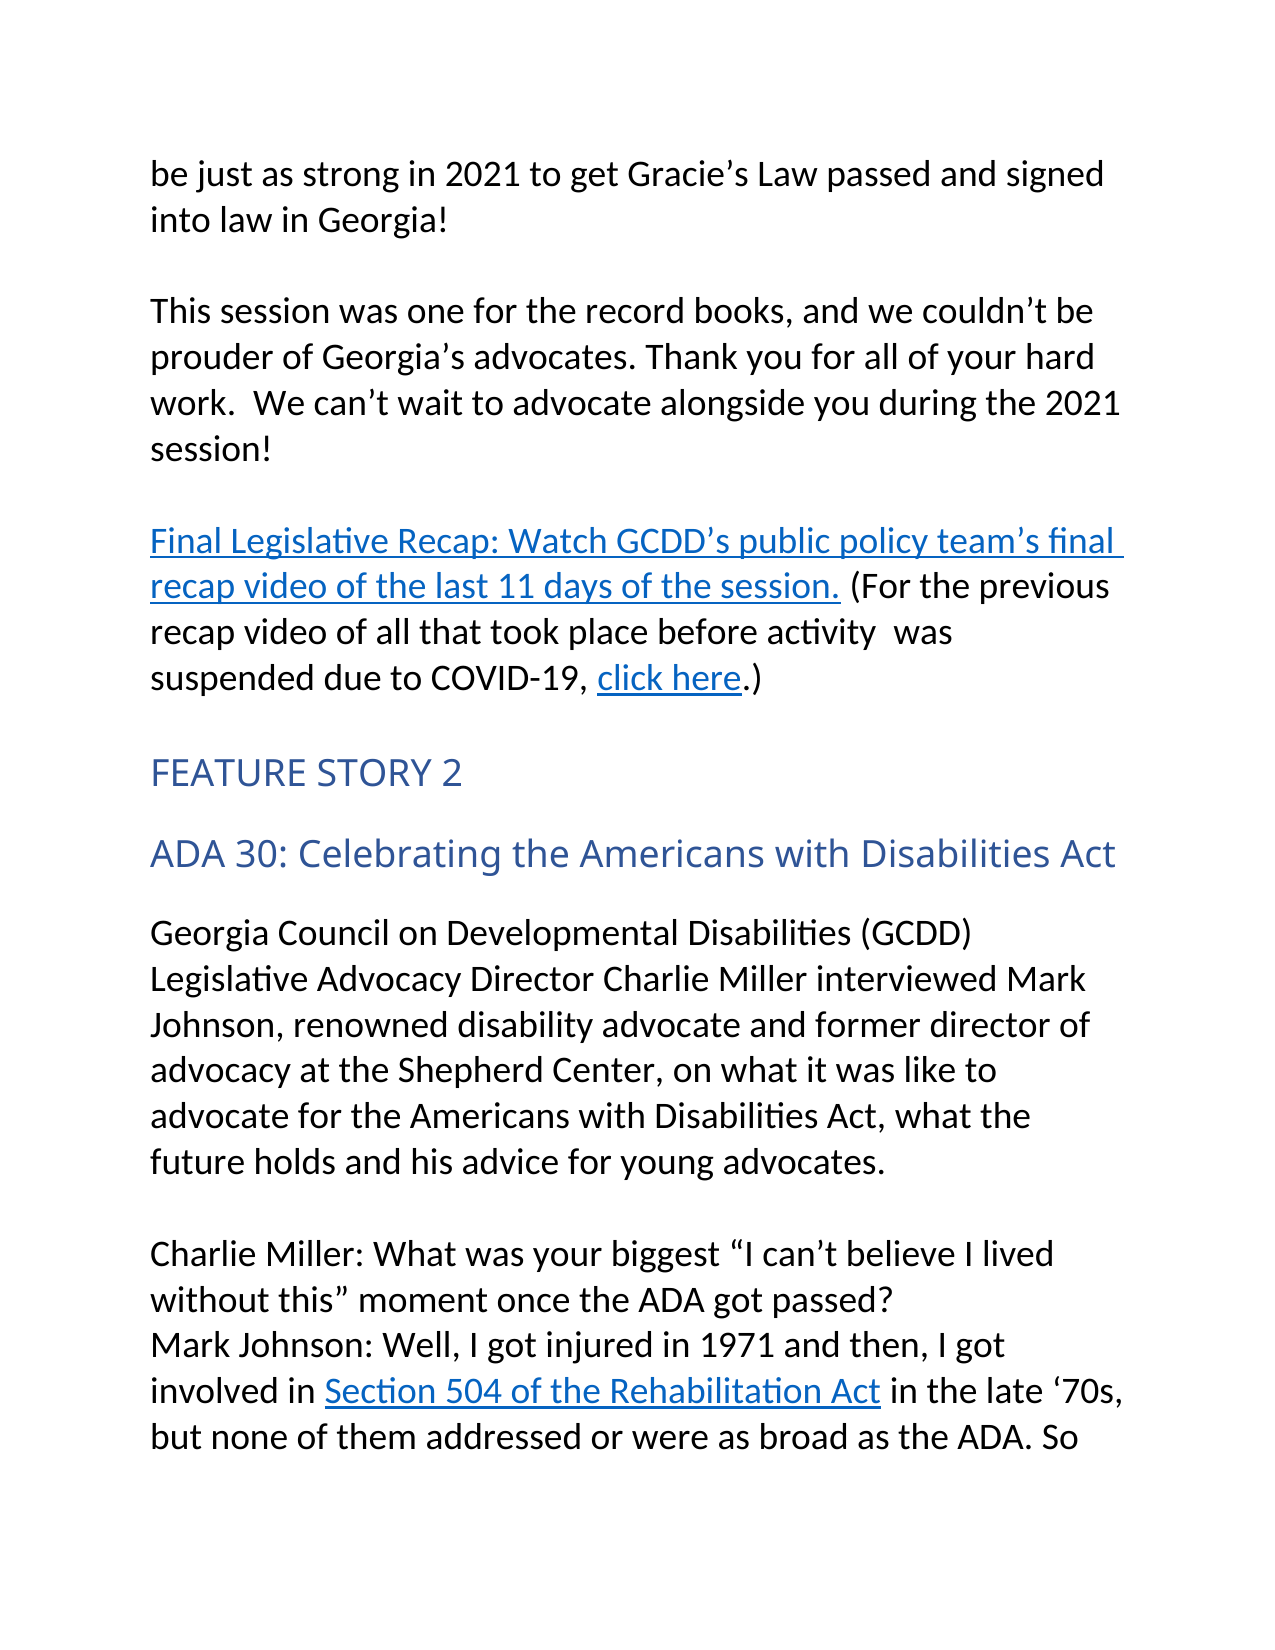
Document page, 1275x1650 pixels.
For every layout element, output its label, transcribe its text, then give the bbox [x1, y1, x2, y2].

text Charlie Miller: What was your biggest “I can’t believe I lived without this” moment once the ADA got passed? [150, 1230, 1125, 1321]
text This session was one for the record books, and we couldn’t be prouder of Georgia’s advocates. Thank you for all of your hard work. We can’t wait to advocate alongside you during the 2021 session! [150, 287, 1125, 471]
text FEATURE STORY 2 ADA 30: Celebrating the Americans with Disabilities Act [150, 746, 1125, 878]
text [150, 150, 1125, 242]
text Georgia Council on Developmental Disabilities (GCDD) Legislative Advocacy Director Charlie Miller interviewed Mark Johnson, renowned disability advocate and former director of advocacy at the Shepherd Center, on what it was like to advocate for the Americans with Disabilities Act, what the future holds and his advice for young advocates. [150, 909, 1125, 1184]
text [150, 1321, 1125, 1459]
text Final Legislative Recap: Watch GCDD’s public policy team’s final recap video of the last 11 days of the session. (For the previous recap video of all that took place before activity was suspended due to COVID-19, click here.) [150, 517, 1125, 700]
